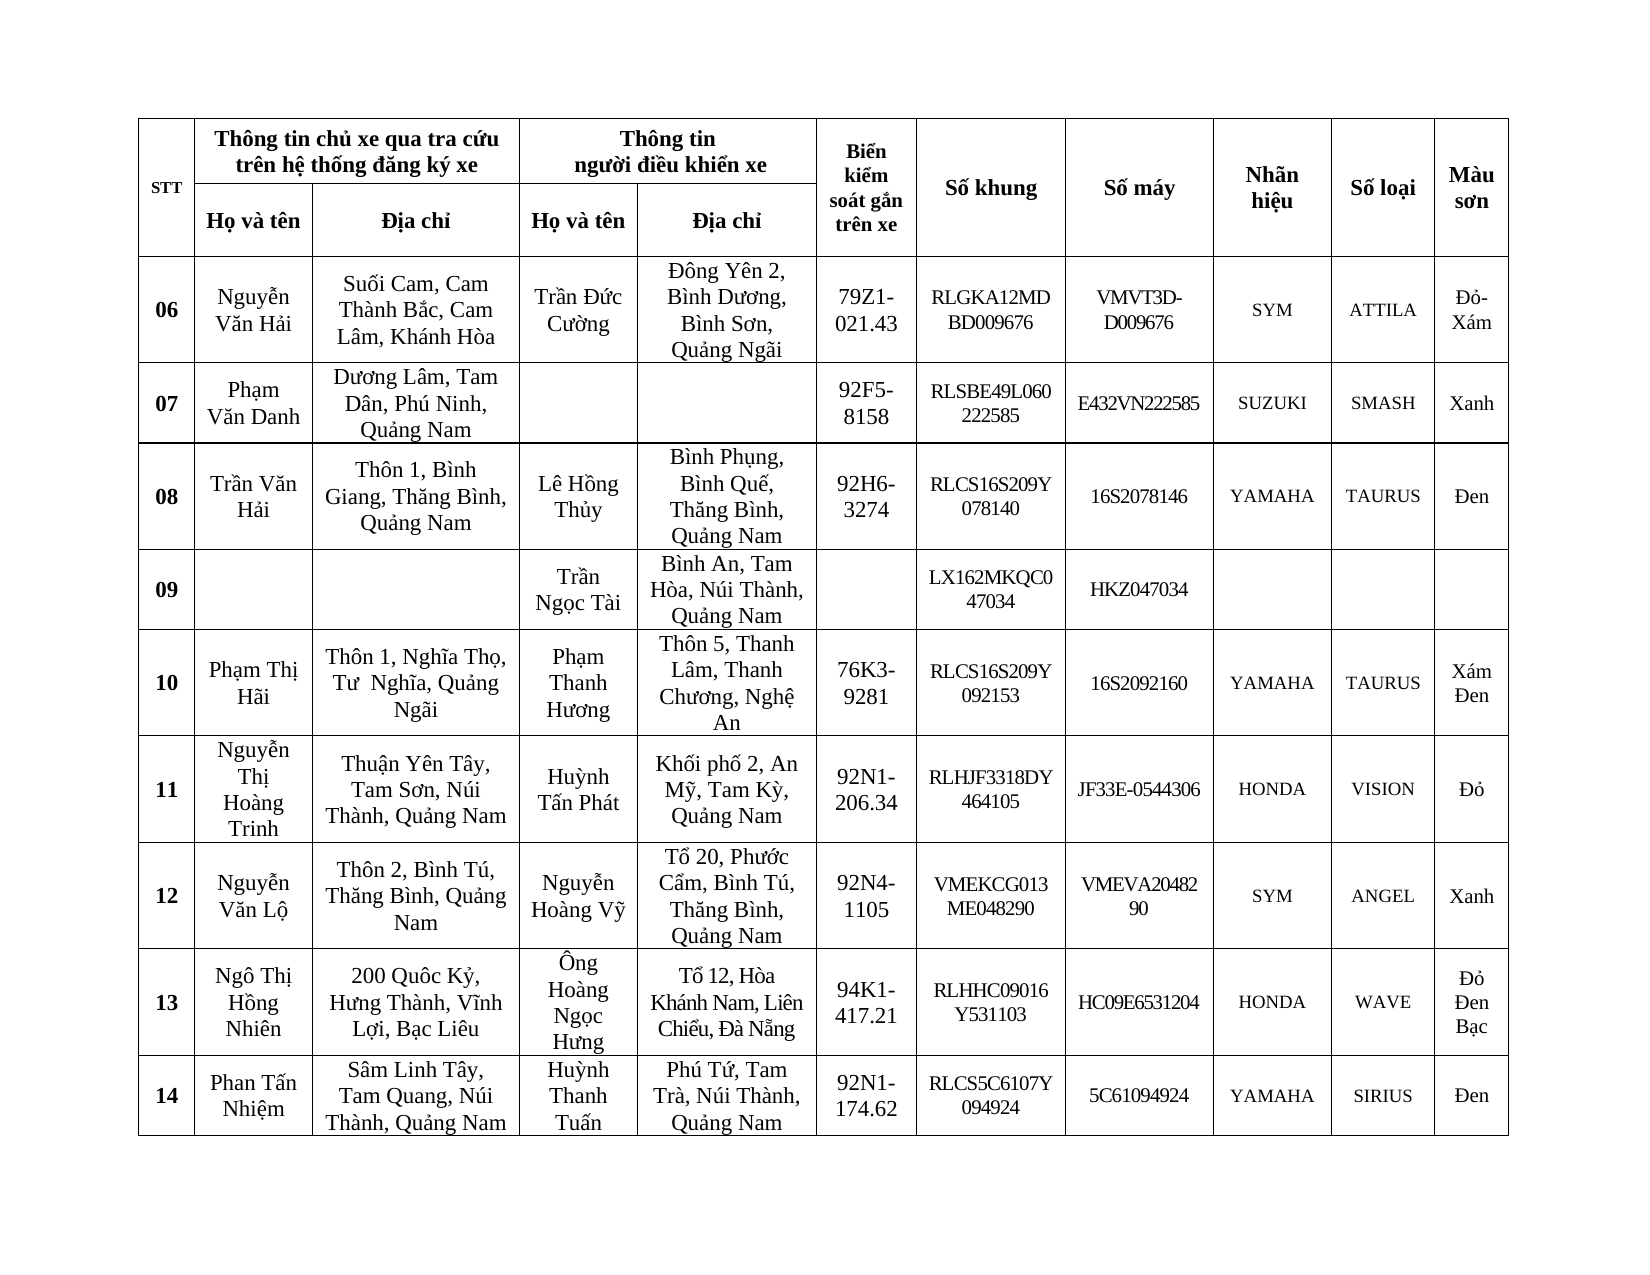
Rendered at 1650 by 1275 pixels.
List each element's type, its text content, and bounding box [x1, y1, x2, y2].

table_cell [520, 363, 637, 442]
table_cell VISION [1332, 736, 1434, 842]
table_cell Tổ 12, Hòa Khánh Nam, Liên Chiểu, Đà Nẵng [638, 949, 816, 1055]
table_cell Biển kiểm soát gắn trên xe [817, 119, 916, 256]
table_cell HONDA [1214, 736, 1331, 842]
table_cell Thông tin chủ xe qua tra cứu trên hệ thống đăng ký xe [195, 119, 519, 183]
table_cell Đông Yên 2, Bình Dương, Bình Sơn, Quảng Ngãi [638, 257, 816, 362]
table_cell [638, 363, 816, 442]
table_cell [313, 550, 519, 629]
table_cell SUZUKI [1214, 363, 1331, 442]
table_cell Ông Hoàng Ngọc Hưng [520, 949, 637, 1055]
table_cell TAURUS [1332, 444, 1434, 549]
table_cell 92F5-8158 [817, 363, 916, 442]
table_cell Số máy [1066, 119, 1213, 256]
table_cell VMEVA2048290 [1066, 843, 1213, 948]
table_cell Bình An, Tam Hòa, Núi Thành, Quảng Nam [638, 550, 816, 629]
table_cell [195, 550, 312, 629]
table_cell Nhãn hiệu [1214, 119, 1331, 256]
table_cell ATTILA [1332, 257, 1434, 362]
table_cell Xám Đen [1435, 630, 1508, 735]
table_cell Xanh [1435, 363, 1508, 442]
table_cell Đen [1435, 444, 1508, 549]
table_cell 06 [139, 257, 194, 362]
table_cell Nguyễn Văn Hải [195, 257, 312, 362]
table_cell RLCS16S209Y092153 [917, 630, 1065, 735]
table_cell 200 Quôc Kỷ, Hưng Thành, Vĩnh Lợi, Bạc Liêu [313, 949, 519, 1055]
table_cell Ngô Thị Hồng Nhiên [195, 949, 312, 1055]
table_cell 12 [139, 843, 194, 948]
table_cell SMASH [1332, 363, 1434, 442]
table_cell RLCS5C6107Y094924 [917, 1056, 1065, 1135]
table_cell HONDA [1214, 949, 1331, 1055]
table_cell Thôn 2, Bình Tú, Thăng Bình, Quảng Nam [313, 843, 519, 948]
table_cell Lê Hồng Thủy [520, 444, 637, 549]
table_cell Thôn 5, Thanh Lâm, Thanh Chương, Nghệ An [638, 630, 816, 735]
table_cell Địa chỉ [638, 184, 816, 256]
table_cell Đỏ Đen Bạc [1435, 949, 1508, 1055]
table_cell HKZ047034 [1066, 550, 1213, 629]
table_cell TAURUS [1332, 630, 1434, 735]
table_cell STT [139, 119, 194, 256]
table_cell Phạm Văn Danh [195, 363, 312, 442]
table_cell Thuận Yên Tây, Tam Sơn, Núi Thành, Quảng Nam [313, 736, 519, 842]
table_cell 92N1-174.62 [817, 1056, 916, 1135]
table_cell Trần Văn Hải [195, 444, 312, 549]
table_cell Thông tin người điều khiển xe [520, 119, 816, 183]
table_cell Suối Cam, Cam Thành Bắc, Cam Lâm, Khánh Hòa [313, 257, 519, 362]
table_cell YAMAHA [1214, 444, 1331, 549]
table_cell 92H6-3274 [817, 444, 916, 549]
table_cell 5C61094924 [1066, 1056, 1213, 1135]
table_cell Đen [1435, 1056, 1508, 1135]
table_cell [1435, 550, 1508, 629]
table_cell Thôn 1, Bình Giang, Thăng Bình, Quảng Nam [313, 444, 519, 549]
table_cell Họ và tên [520, 184, 637, 256]
table_cell YAMAHA [1214, 630, 1331, 735]
table_cell WAVE [1332, 949, 1434, 1055]
table_cell YAMAHA [1214, 1056, 1331, 1135]
table_cell Dương Lâm, Tam Dân, Phú Ninh, Quảng Nam [313, 363, 519, 442]
table_cell 13 [139, 949, 194, 1055]
table_cell Phạm Thanh Hương [520, 630, 637, 735]
table_cell RLHJF3318DY464105 [917, 736, 1065, 842]
table_cell Nguyễn Hoàng Vỹ [520, 843, 637, 948]
table_cell SIRIUS [1332, 1056, 1434, 1135]
table_cell VMVT3D-D009676 [1066, 257, 1213, 362]
table_cell 08 [139, 444, 194, 549]
table_cell [1214, 550, 1331, 629]
table_cell Thôn 1, Nghĩa Thọ, Tư Nghĩa, Quảng Ngãi [313, 630, 519, 735]
table_cell Bình Phụng, Bình Quế, Thăng Bình, Quảng Nam [638, 444, 816, 549]
table_cell 92N1-206.34 [817, 736, 916, 842]
table_cell Khối phố 2, An Mỹ, Tam Kỳ, Quảng Nam [638, 736, 816, 842]
table_cell JF33E-0544306 [1066, 736, 1213, 842]
table_cell Tổ 20, Phước Cẩm, Bình Tú, Thăng Bình, Quảng Nam [638, 843, 816, 948]
table_cell Nguyễn Văn Lộ [195, 843, 312, 948]
table_cell Phú Tứ, Tam Trà, Núi Thành, Quảng Nam [638, 1056, 816, 1135]
table_cell RLHHC09016Y531103 [917, 949, 1065, 1055]
table_cell Huỳnh Tấn Phát [520, 736, 637, 842]
table_cell Nguyễn Thị Hoàng Trinh [195, 736, 312, 842]
table_cell 16S2092160 [1066, 630, 1213, 735]
table_cell 14 [139, 1056, 194, 1135]
table_cell ANGEL [1332, 843, 1434, 948]
table_cell Xanh [1435, 843, 1508, 948]
table_cell 76K3-9281 [817, 630, 916, 735]
table_cell Số loại [1332, 119, 1434, 256]
table_cell HC09E6531204 [1066, 949, 1213, 1055]
table_cell [1332, 550, 1434, 629]
table_cell 94K1-417.21 [817, 949, 916, 1055]
table_cell VMEKCG013ME048290 [917, 843, 1065, 948]
table_cell Huỳnh Thanh Tuấn [520, 1056, 637, 1135]
table_cell [817, 550, 916, 629]
table_cell Màu sơn [1435, 119, 1508, 256]
table_cell 16S2078146 [1066, 444, 1213, 549]
table_cell 92N4-1105 [817, 843, 916, 948]
table_cell RLCS16S209Y078140 [917, 444, 1065, 549]
table_cell Đỏ [1435, 736, 1508, 842]
table_cell LX162MKQC047034 [917, 550, 1065, 629]
table_cell Trần Ngọc Tài [520, 550, 637, 629]
table_cell Sâm Linh Tây, Tam Quang, Núi Thành, Quảng Nam [313, 1056, 519, 1135]
table_cell RLGKA12MDBD009676 [917, 257, 1065, 362]
table_cell Phan Tấn Nhiệm [195, 1056, 312, 1135]
table_cell SYM [1214, 843, 1331, 948]
table_cell E432VN222585 [1066, 363, 1213, 442]
table_cell SYM [1214, 257, 1331, 362]
table_cell Địa chỉ [313, 184, 519, 256]
table_cell 07 [139, 363, 194, 442]
table_cell RLSBE49L060222585 [917, 363, 1065, 442]
table_cell 10 [139, 630, 194, 735]
table_cell 11 [139, 736, 194, 842]
table_cell Phạm Thị Hãi [195, 630, 312, 735]
table_cell Số khung [917, 119, 1065, 256]
table_cell 09 [139, 550, 194, 629]
table_cell Đỏ-Xám [1435, 257, 1508, 362]
table_cell 79Z1-021.43 [817, 257, 916, 362]
table_cell Họ và tên [195, 184, 312, 256]
table_cell Trần Đức Cường [520, 257, 637, 362]
